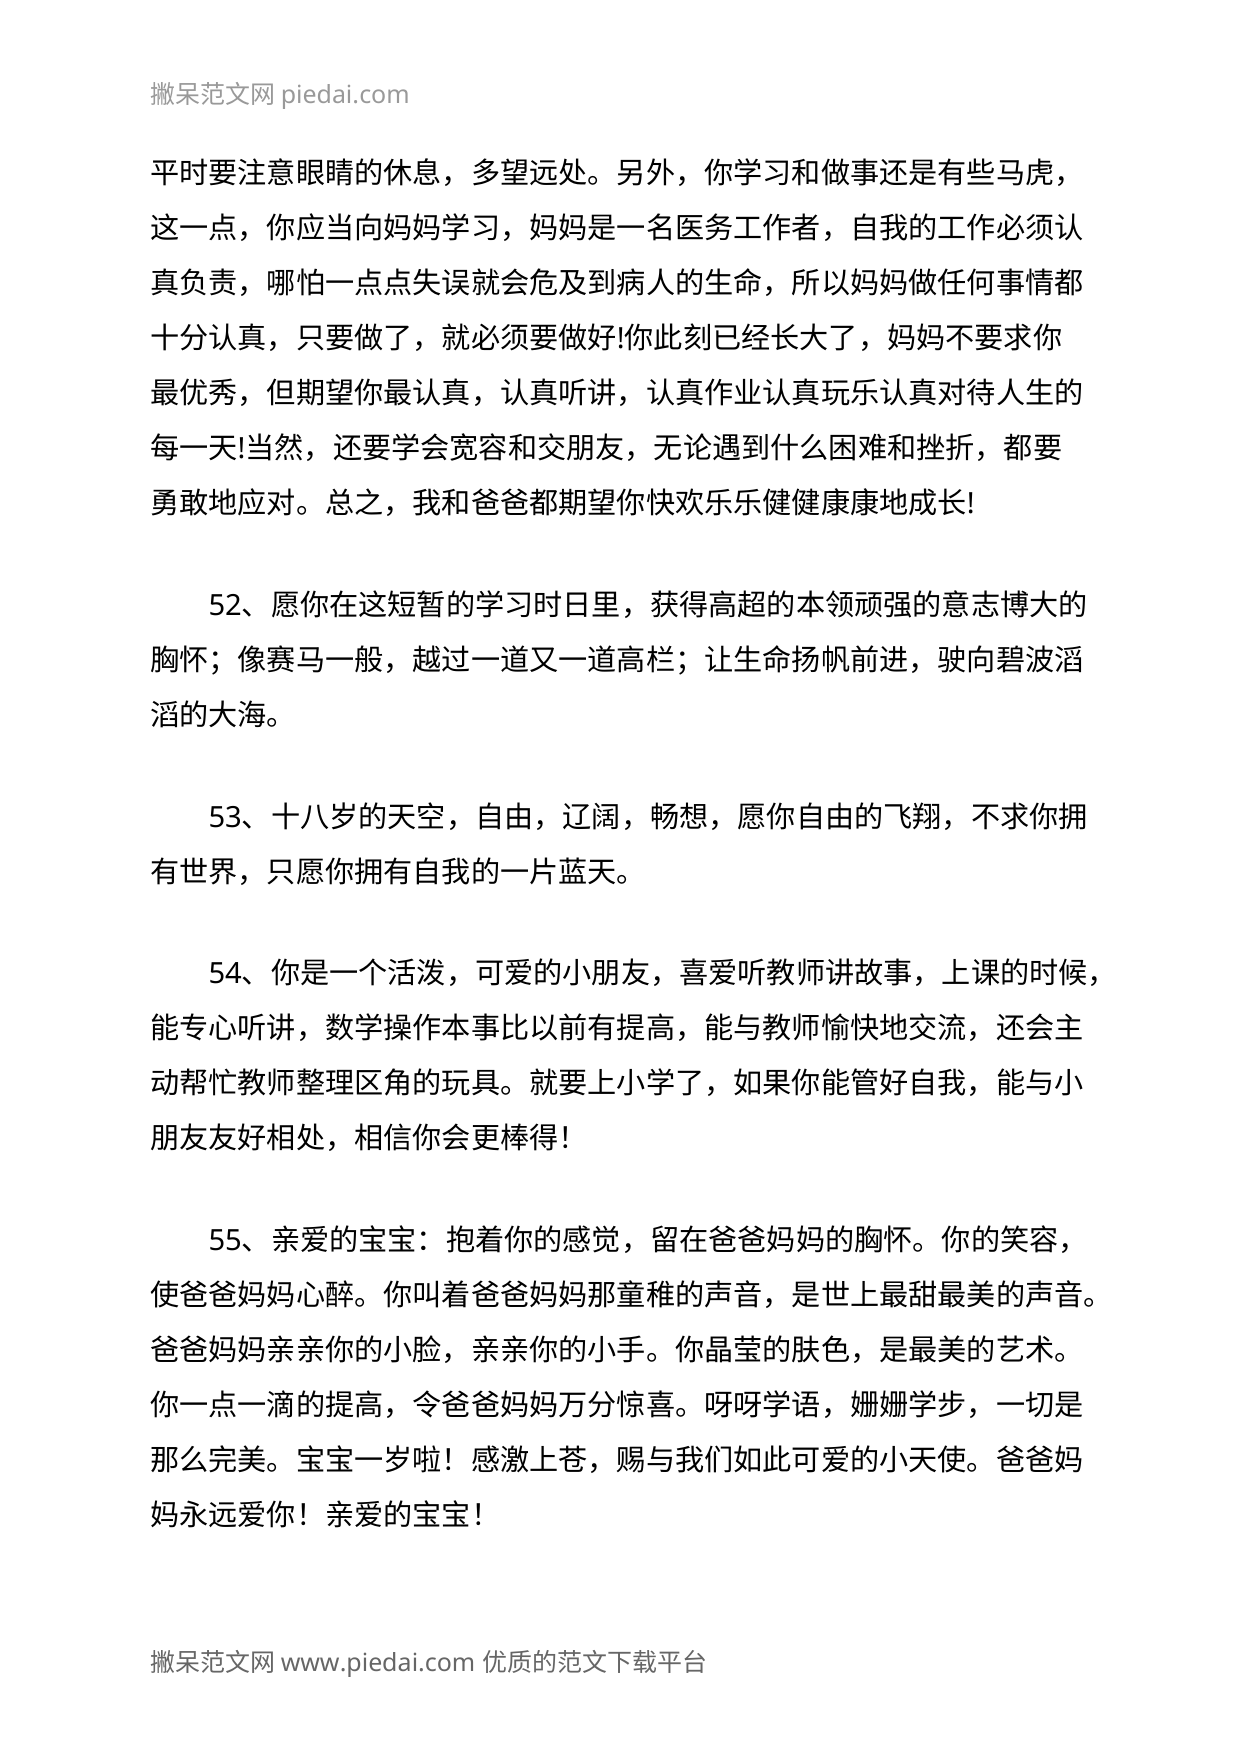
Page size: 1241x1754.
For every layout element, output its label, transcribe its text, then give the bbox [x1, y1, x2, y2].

text 55、亲爱的宝宝：抱着你的感觉，留在爸爸妈妈的胸怀。你的笑容，使爸爸妈妈心醉。你叫着爸爸妈妈那童稚的声音，是世上最甜最美的声音。爸爸妈妈亲亲你的小脸，亲亲你的小手。你晶莹的肤色，是最美的艺术。你一点一滴的提高，令爸爸妈妈万分惊喜。呀呀学语，姗姗学步，一切是那么完美。宝宝一岁啦！感激上苍，赐与我们如此可爱的小天使。爸爸妈妈永远爱你！亲爱的宝宝！ [150, 1217, 1090, 1533]
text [150, 150, 1090, 522]
text 54、你是一个活泼，可爱的小朋友，喜爱听教师讲故事，上课的时候，能专心听讲，数学操作本事比以前有提高，能与教师愉快地交流，还会主动帮忙教师整理区角的玩具。就要上小学了，如果你能管好自我，能与小朋友友好相处，相信你会更棒得！ [150, 950, 1090, 1157]
text 53、十八岁的天空，自由，辽阔，畅想，愿你自由的飞翔，不求你拥有世界，只愿你拥有自我的一片蓝天。 [150, 793, 1090, 891]
text 52、愿你在这短暂的学习时日里，获得高超的本领顽强的意志博大的胸怀；像赛马一般，越过一道又一道高栏；让生命扬帆前进，驶向碧波滔滔的大海。 [150, 582, 1090, 734]
